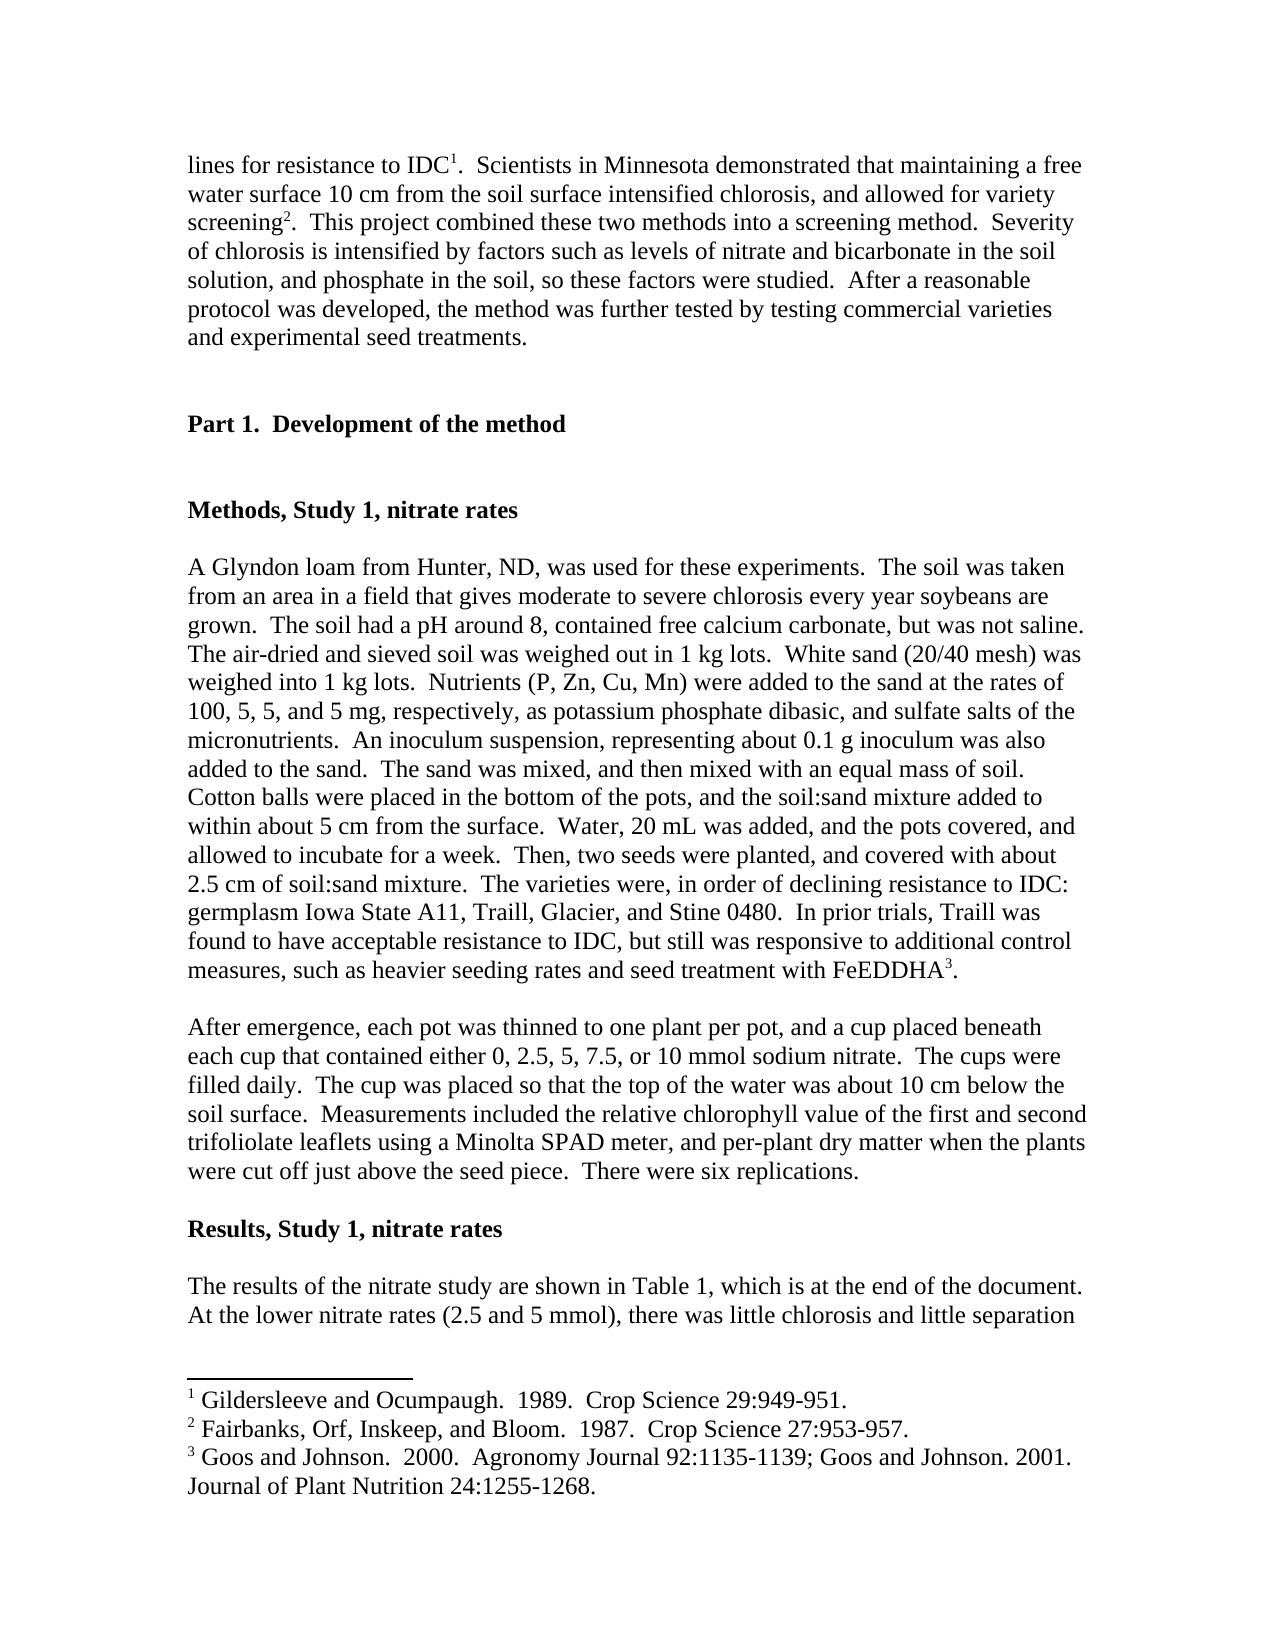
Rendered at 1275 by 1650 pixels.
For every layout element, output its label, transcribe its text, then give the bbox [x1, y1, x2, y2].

text A Glyndon loam from Hunter, ND, was used for these experiments. The soil was taken from an area in a field that gives moderate to severe chlorosis every year soybeans are grown. The soil had a pH around 8, contained free calcium carbonate, but was not saline. The air-dried and sieved soil was weighed out in 1 kg lots. White sand (20/40 mesh) was weighed into 1 kg lots. Nutrients (P, Zn, Cu, Mn) were added to the sand at the rates of 100, 5, 5, and 5 mg, respectively, as potassium phosphate dibasic, and sulfate salts of the micronutrients. An inoculum suspension, representing about 0.1 g inoculum was also added to the sand. The sand was mixed, and then mixed with an equal mass of soil. Cotton balls were placed in the bottom of the pots, and the soil:sand mixture added to within about 5 cm from the surface. Water, 20 mL was added, and the pots covered, and allowed to incubate for a week. Then, two seeds were planted, and covered with about 2.5 cm of soil:sand mixture. The varieties were, in order of declining resistance to IDC: germplasm Iowa State A11, Traill, Glacier, and Stine 0480. In prior trials, Traill was found to have acceptable resistance to IDC, but still was responsive to additional control measures, such as heavier seeding rates and seed treatment with FeEDDHA. [187, 552, 1087, 984]
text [187, 150, 1087, 351]
text Methods, Study 1, nitrate rates [187, 495, 1087, 524]
text Results, Study 1, nitrate rates [187, 1214, 1087, 1242]
text After emergence, each pot was thinned to one plant per pot, and a cup placed beneath each cup that contained either 0, 2.5, 5, 7.5, or 10 mmol sodium nitrate. The cups were filled daily. The cup was placed so that the top of the water was about 10 cm below the soil surface. Measurements included the relative chlorophyll value of the first and second trifoliolate leaflets using a Minolta SPAD meter, and per-plant dry matter when the plants were cut off just above the seed piece. There were six replications. [187, 1012, 1087, 1185]
text Part 1. Development of the method [187, 409, 1087, 437]
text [187, 1271, 1087, 1329]
